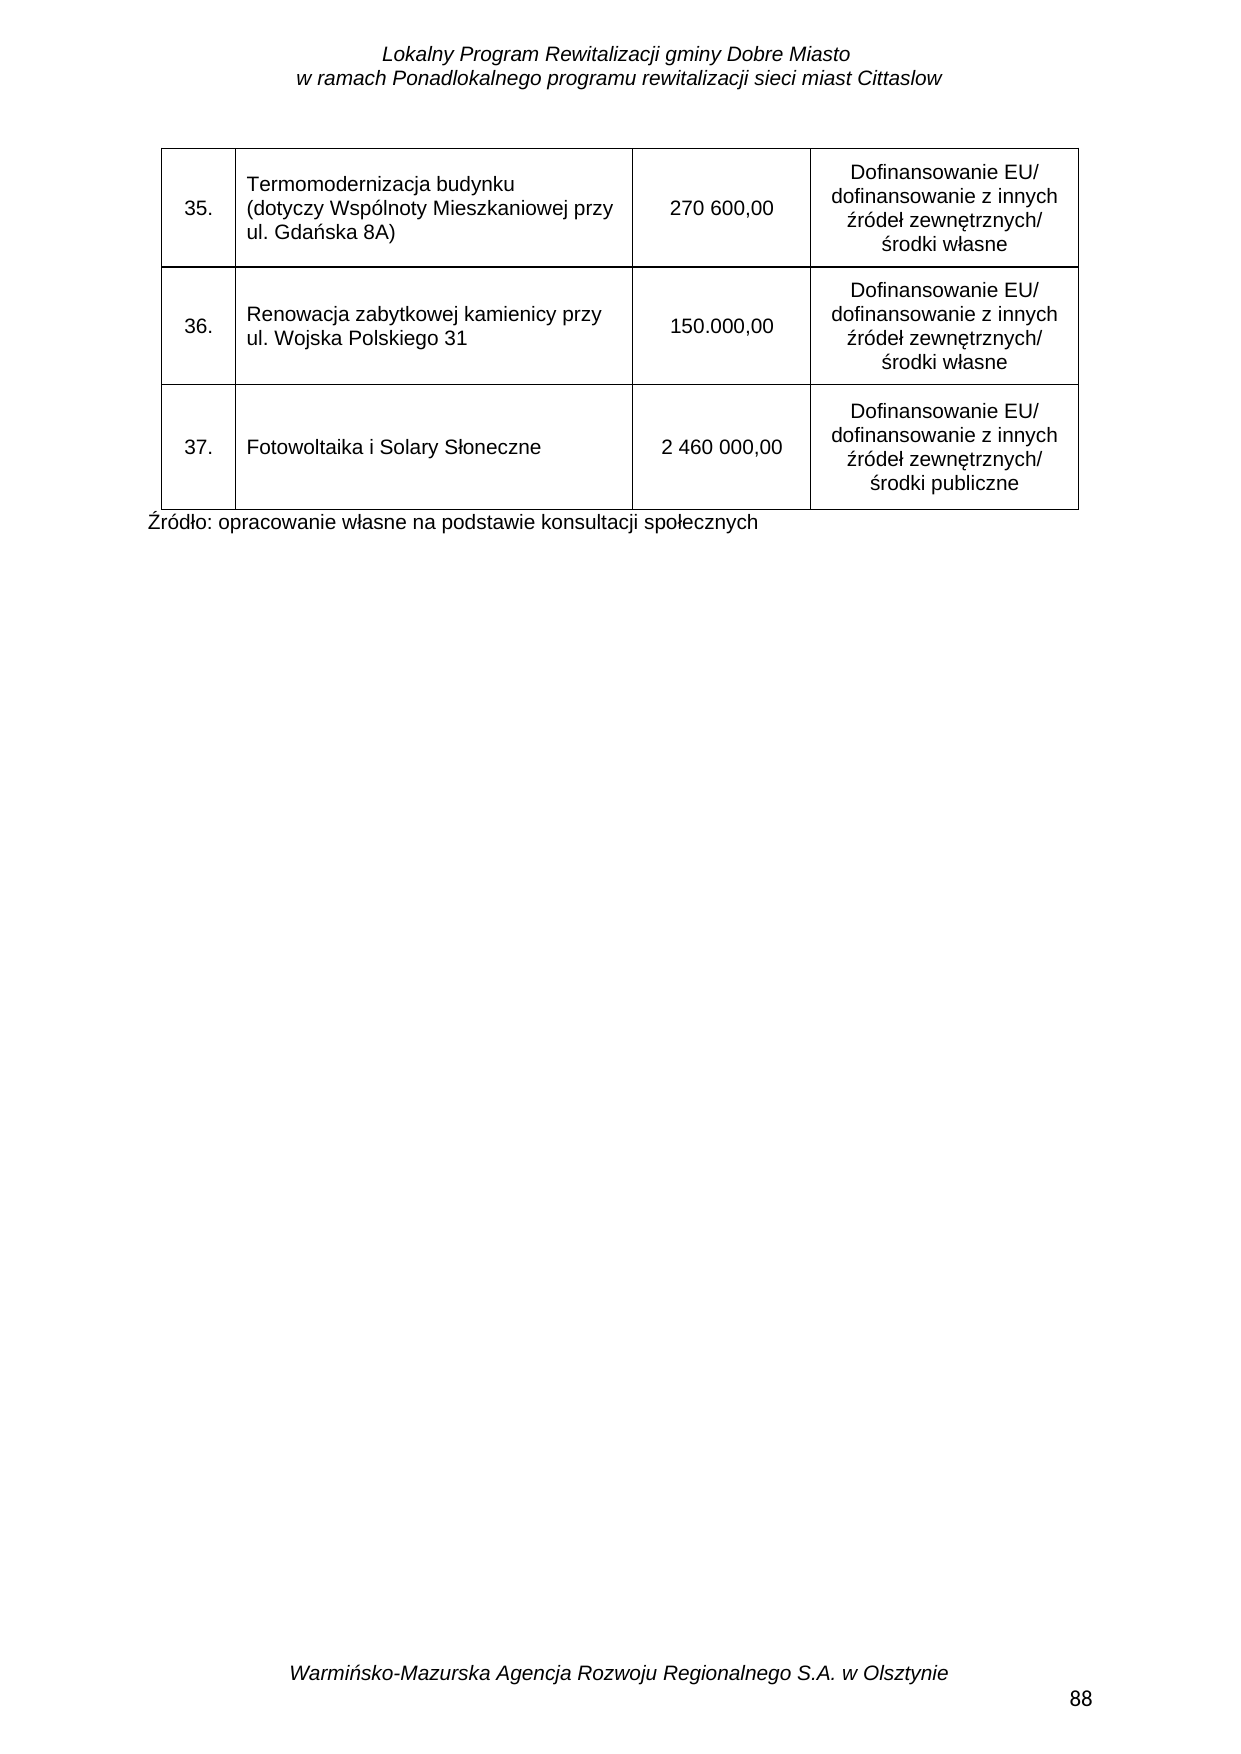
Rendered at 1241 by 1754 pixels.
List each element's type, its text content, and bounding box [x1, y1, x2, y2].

table_cell Dofinansowanie EU/ dofinansowanie z innych źródeł zewnętrznych/ środki publiczne [811, 385, 1078, 509]
table_cell 2 460 000,00 [633, 385, 810, 509]
table_cell Fotowoltaika i Solary Słoneczne [236, 385, 632, 509]
table_cell Termomodernizacja budynku (dotyczy Wspólnoty Mieszkaniowej przy ul. Gdańska 8A) [236, 149, 632, 266]
table_cell 37. [162, 385, 235, 509]
table_cell 150.000,00 [633, 268, 810, 384]
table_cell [811, 149, 1078, 266]
text Źródło: opracowanie własne na podstawie konsultacji społecznych [148, 510, 1092, 534]
table_cell 270 600,00 [633, 149, 810, 266]
table_cell Dofinansowanie EU/ dofinansowanie z innych źródeł zewnętrznych/ środki własne [811, 268, 1078, 384]
table_cell 35. [162, 149, 235, 266]
table_cell 36. [162, 268, 235, 384]
table_cell Renowacja zabytkowej kamienicy przy ul. Wojska Polskiego 31 [236, 268, 632, 384]
